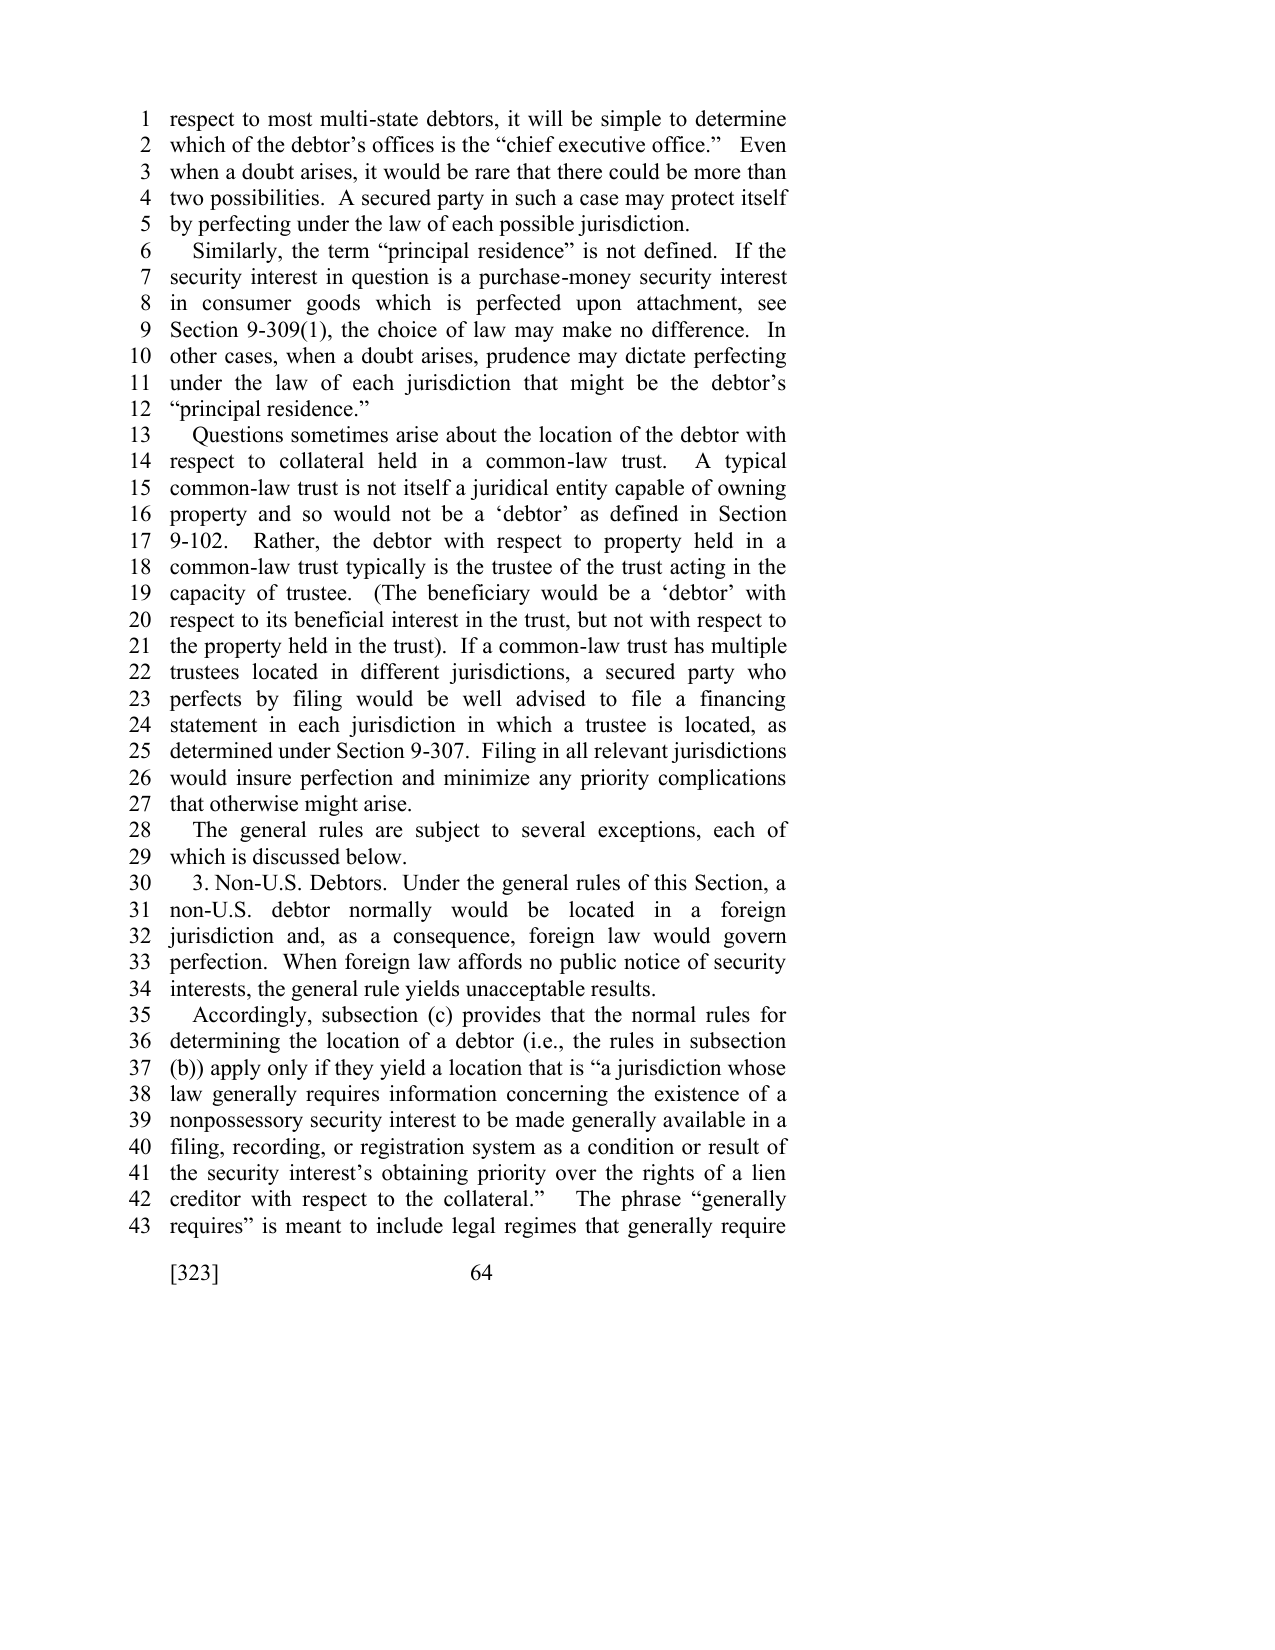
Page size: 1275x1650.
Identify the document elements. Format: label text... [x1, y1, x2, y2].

text Questions sometimes arise about the location of the debtor with respect to collateral held in a common-law trust. A typical common-law trust is not itself a juridical entity capable of owning property and so would not be a ‘debtor’ as defined in Section 9-102. Rather, the debtor with respect to property held in a common-law trust typically is the trustee of the trust acting in the capacity of trustee. (The beneficiary would be a ‘debtor’ with respect to its beneficial interest in the trust, but not with respect to the property held in the trust). If a common-law trust has multiple trustees located in different jurisdictions, a secured party who perfects by filing would be well advised to file a financing statement in each jurisdiction in which a trustee is located, as determined under Section 9-307. Filing in all relevant jurisdictions would insure perfection and minimize any priority complications that otherwise might arise. [169, 421, 787, 817]
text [169, 105, 787, 237]
text 3. Non-U.S. Debtors. Under the general rules of this Section, a non-U.S. debtor normally would be located in a foreign jurisdiction and, as a consequence, foreign law would govern perfection. When foreign law affords no public notice of security interests, the general rule yields unacceptable results. [169, 869, 787, 1001]
text Similarly, the term “principal residence” is not defined. If the security interest in question is a purchase-money security interest in consumer goods which is perfected upon attachment, see Section 9-309(1), the choice of law may make no difference. In other cases, when a doubt arises, prudence may dictate perfecting under the law of each jurisdiction that might be the debtor’s “principal residence.” [169, 237, 787, 421]
text The general rules are subject to several exceptions, each of which is discussed below. [169, 817, 787, 869]
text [169, 1001, 787, 1238]
